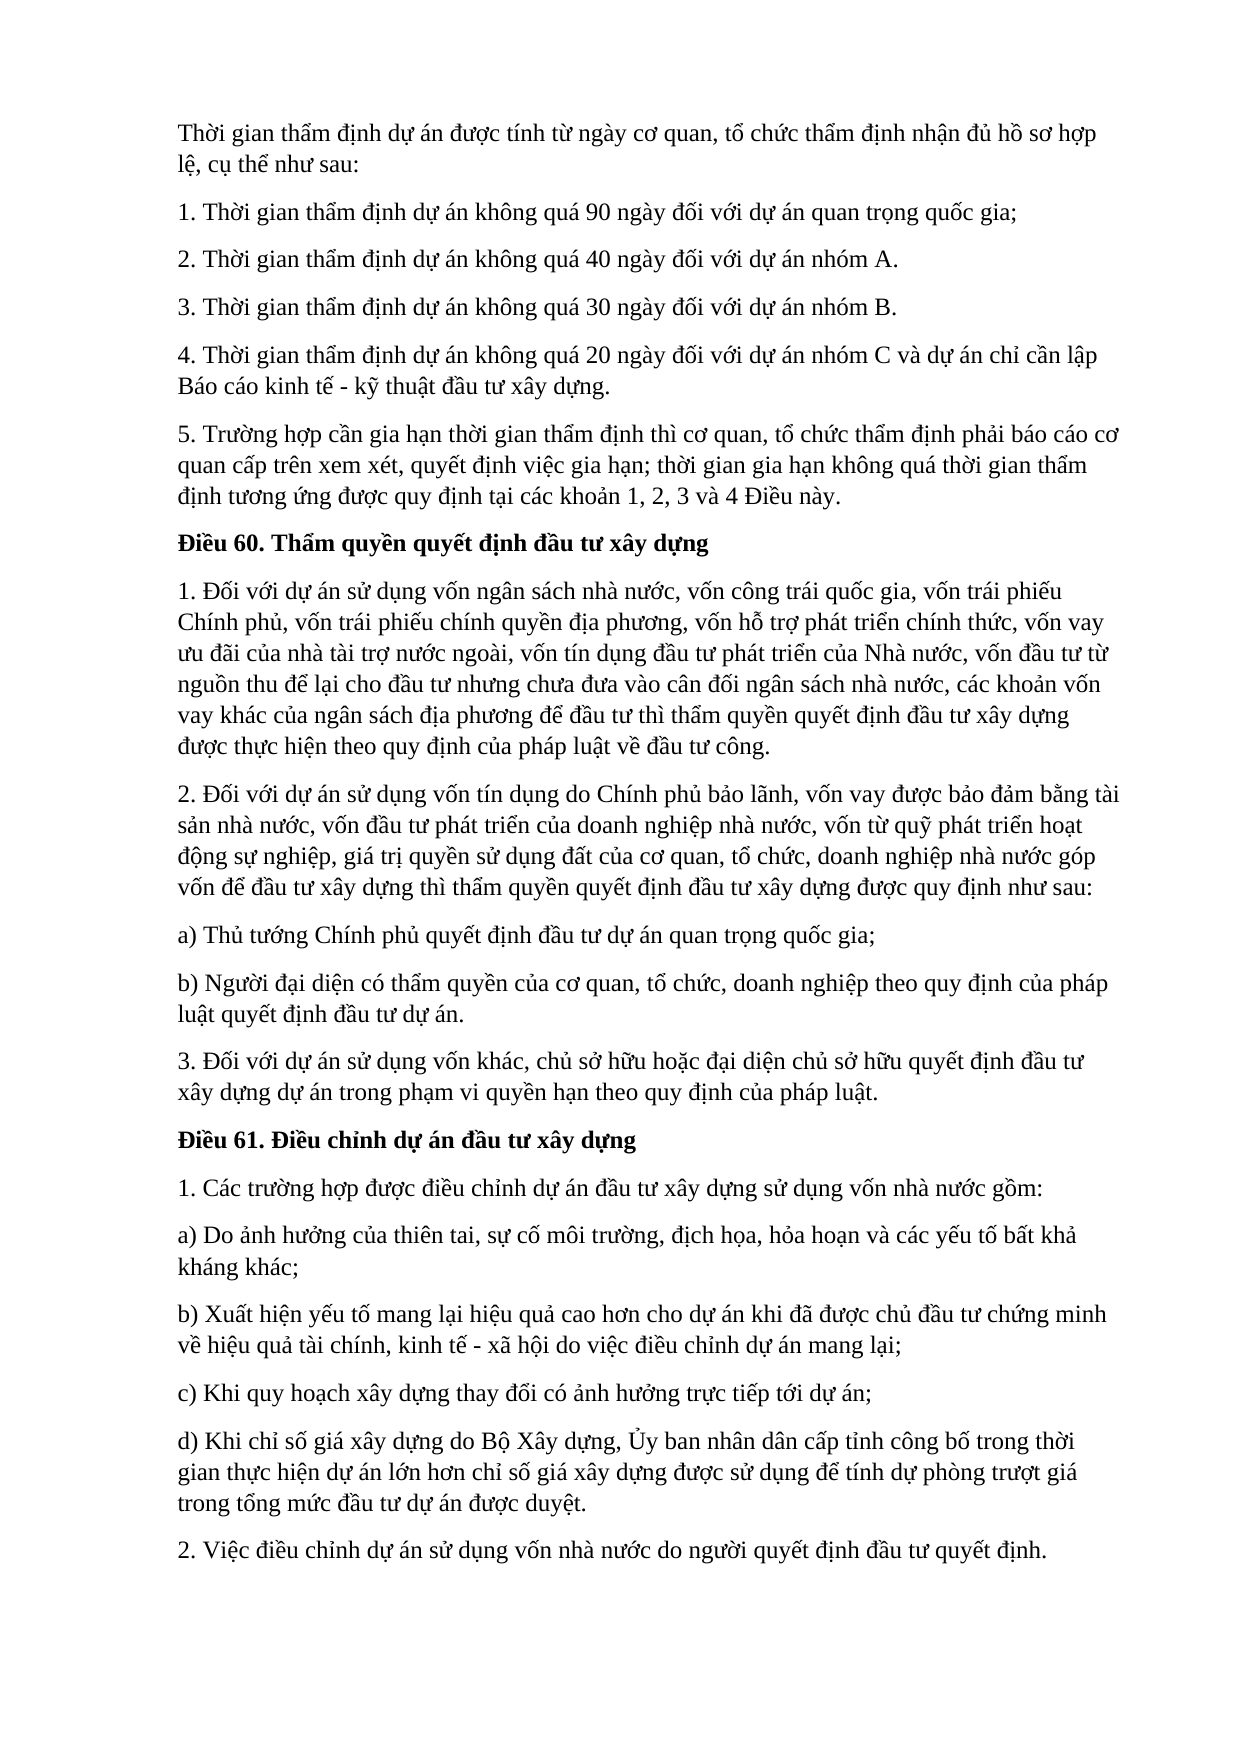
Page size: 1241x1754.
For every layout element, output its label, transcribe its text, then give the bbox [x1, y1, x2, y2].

text 3. Đối với dự án sử dụng vốn khác, chủ sở hữu hoặc đại diện chủ sở hữu quyết định đầu tư xây dựng dự án trong phạm vi quyền hạn theo quy định của pháp luật. [177, 1046, 1122, 1106]
text 3. Thời gian thẩm định dự án không quá 30 ngày đối với dự án nhóm B. [177, 292, 1122, 321]
text d) Khi chỉ số giá xây dựng do Bộ Xây dựng, Ủy ban nhân dân cấp tỉnh công bố trong thời gian thực hiện dự án lớn hơn chỉ số giá xây dựng được sử dụng để tính dự phòng trượt giá trong tổng mức đầu tư dự án được duyệt. [177, 1426, 1122, 1517]
text b) Xuất hiện yếu tố mang lại hiệu quả cao hơn cho dự án khi đã được chủ đầu tư chứng minh về hiệu quả tài chính, kinh tế - xã hội do việc điều chỉnh dự án mang lại; [177, 1299, 1122, 1359]
text 1. Đối với dự án sử dụng vốn ngân sách nhà nước, vốn công trái quốc gia, vốn trái phiếu Chính phủ, vốn trái phiếu chính quyền địa phương, vốn hỗ trợ phát triển chính thức, vốn vay ưu đãi của nhà tài trợ nước ngoài, vốn tín dụng đầu tư phát triển của Nhà nước, vốn đầu tư từ nguồn thu để lại cho đầu tư nhưng chưa đưa vào cân đối ngân sách nhà nước, các khoản vốn vay khác của ngân sách địa phương để đầu tư thì thẩm quyền quyết định đầu tư xây dựng được thực hiện theo quy định của pháp luật về đầu tư công. [177, 576, 1122, 760]
text 2. Thời gian thẩm định dự án không quá 40 ngày đối với dự án nhóm A. [177, 244, 1122, 273]
text 4. Thời gian thẩm định dự án không quá 20 ngày đối với dự án nhóm C và dự án chỉ cần lập Báo cáo kinh tế - kỹ thuật đầu tư xây dựng. [177, 340, 1122, 400]
text Điều 61. Điều chỉnh dự án đầu tư xây dựng [177, 1125, 1122, 1154]
text c) Khi quy hoạch xây dựng thay đổi có ảnh hưởng trực tiếp tới dự án; [177, 1378, 1122, 1407]
text a) Thủ tướng Chính phủ quyết định đầu tư dự án quan trọng quốc gia; [177, 920, 1122, 949]
text 1. Thời gian thẩm định dự án không quá 90 ngày đối với dự án quan trọng quốc gia; [177, 197, 1122, 226]
text b) Người đại diện có thẩm quyền của cơ quan, tổ chức, doanh nghiệp theo quy định của pháp luật quyết định đầu tư dự án. [177, 968, 1122, 1027]
text 2. Đối với dự án sử dụng vốn tín dụng do Chính phủ bảo lãnh, vốn vay được bảo đảm bằng tài sản nhà nước, vốn đầu tư phát triển của doanh nghiệp nhà nước, vốn từ quỹ phát triển hoạt động sự nghiệp, giá trị quyền sử dụng đất của cơ quan, tổ chức, doanh nghiệp nhà nước góp vốn để đầu tư xây dựng thì thẩm quyền quyết định đầu tư xây dựng được quy định như sau: [177, 779, 1122, 901]
text Thời gian thẩm định dự án được tính từ ngày cơ quan, tổ chức thẩm định nhận đủ hồ sơ hợp lệ, cụ thể như sau: [177, 118, 1122, 178]
text 2. Việc điều chỉnh dự án sử dụng vốn nhà nước do người quyết định đầu tư quyết định. [177, 1536, 1122, 1564]
text 1. Các trường hợp được điều chỉnh dự án đầu tư xây dựng sử dụng vốn nhà nước gồm: [177, 1173, 1122, 1202]
text Điều 60. Thẩm quyền quyết định đầu tư xây dựng [177, 528, 1122, 557]
text a) Do ảnh hưởng của thiên tai, sự cố môi trường, địch họa, hỏa hoạn và các yếu tố bất khả kháng khác; [177, 1221, 1122, 1280]
text 5. Trường hợp cần gia hạn thời gian thẩm định thì cơ quan, tổ chức thẩm định phải báo cáo cơ quan cấp trên xem xét, quyết định việc gia hạn; thời gian gia hạn không quá thời gian thẩm định tương ứng được quy định tại các khoản 1, 2, 3 và 4 Điều này. [177, 419, 1122, 509]
